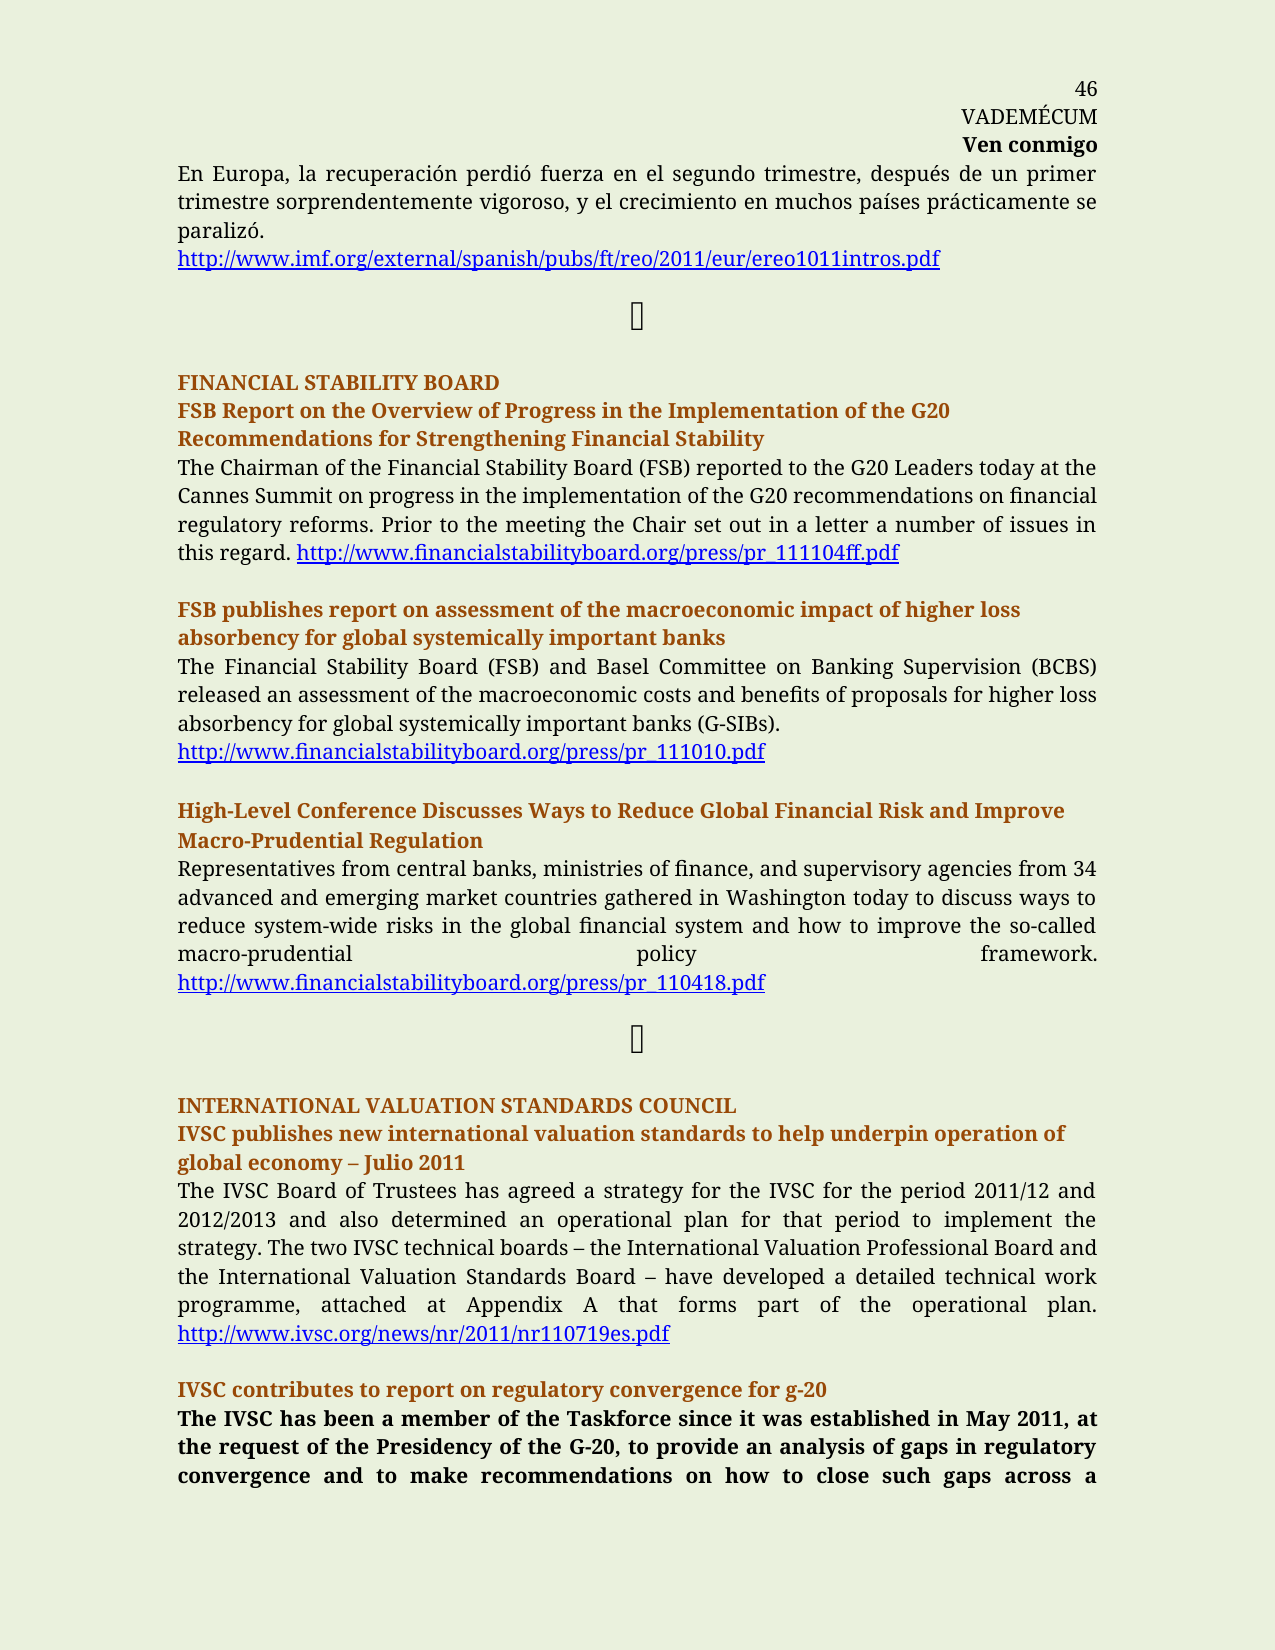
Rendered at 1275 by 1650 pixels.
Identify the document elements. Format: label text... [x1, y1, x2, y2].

text INTERNATIONAL VALUATION STANDARDS COUNCIL [177, 1091, 1098, 1119]
text IVSC publishes new international valuation standards to help underpin operation of global economy – Julio 2011 [177, 1119, 1098, 1176]
text Representatives from central banks, ministries of finance, and supervisory agencies from 34 advanced and emerging market countries gathered in Washington today to discuss ways to reduce system-wide risks in the global financial system and how to improve the so-called macro-prudential policy framework. http://www.financialstabilityboard.org/press/pr_110418.pdf [177, 854, 1098, 996]
text http://www.financialstabilityboard.org/press/pr_111010.pdf [177, 737, 1098, 766]
text The Chairman of the Financial Stability Board (FSB) reported to the G20 Leaders today at the Cannes Summit on progress in the implementation of the G20 recommendations on financial regulatory reforms. Prior to the meeting the Chair set out in a letter a number of issues in this regard. http://www.financialstabilityboard.org/press/pr_111104ff.pdf [177, 453, 1098, 567]
text En Europa, la recuperación perdió fuerza en el segundo trimestre, después de un primer trimestre sorprendentemente vigoroso, y el crecimiento en muchos países prácticamente se paralizó. [177, 159, 1098, 244]
text High-Level Conference Discusses Ways to Reduce Global Financial Risk and Improve Macro-Prudential Regulation [177, 794, 1098, 854]
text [177, 1404, 1098, 1489]
text The IVSC Board of Trustees has agreed a strategy for the IVSC for the period 2011/12 and 2012/2013 and also determined an operational plan for that period to implement the strategy. The two IVSC technical boards – the International Valuation Professional Board and the International Valuation Standards Board – have developed a detailed technical work programme, attached at Appendix A that forms part of the operational plan. http://www.ivsc.org/news/nr/2011/nr110719es.pdf [177, 1176, 1098, 1347]
text http://www.imf.org/external/spanish/pubs/ft/reo/2011/eur/ereo1011intros.pdf [177, 244, 1098, 273]
text FSB publishes report on assessment of the macroeconomic impact of higher loss absorbency for global systemically important banks [177, 595, 1098, 652]
title FSB Report on the Overview of Progress in the Implementation of the G20 Recommendations for Strengthening Financial Stability [177, 396, 1098, 453]
text The Financial Stability Board (FSB) and Basel Committee on Banking Supervision (BCBS) released an assessment of the macroeconomic costs and benefits of proposals for higher loss absorbency for global systemically important banks (G-SIBs). [177, 652, 1098, 737]
text FINANCIAL STABILITY BOARD [177, 368, 1098, 396]
text IVSC contributes to report on regulatory convergence for g-20 [177, 1376, 1098, 1404]
